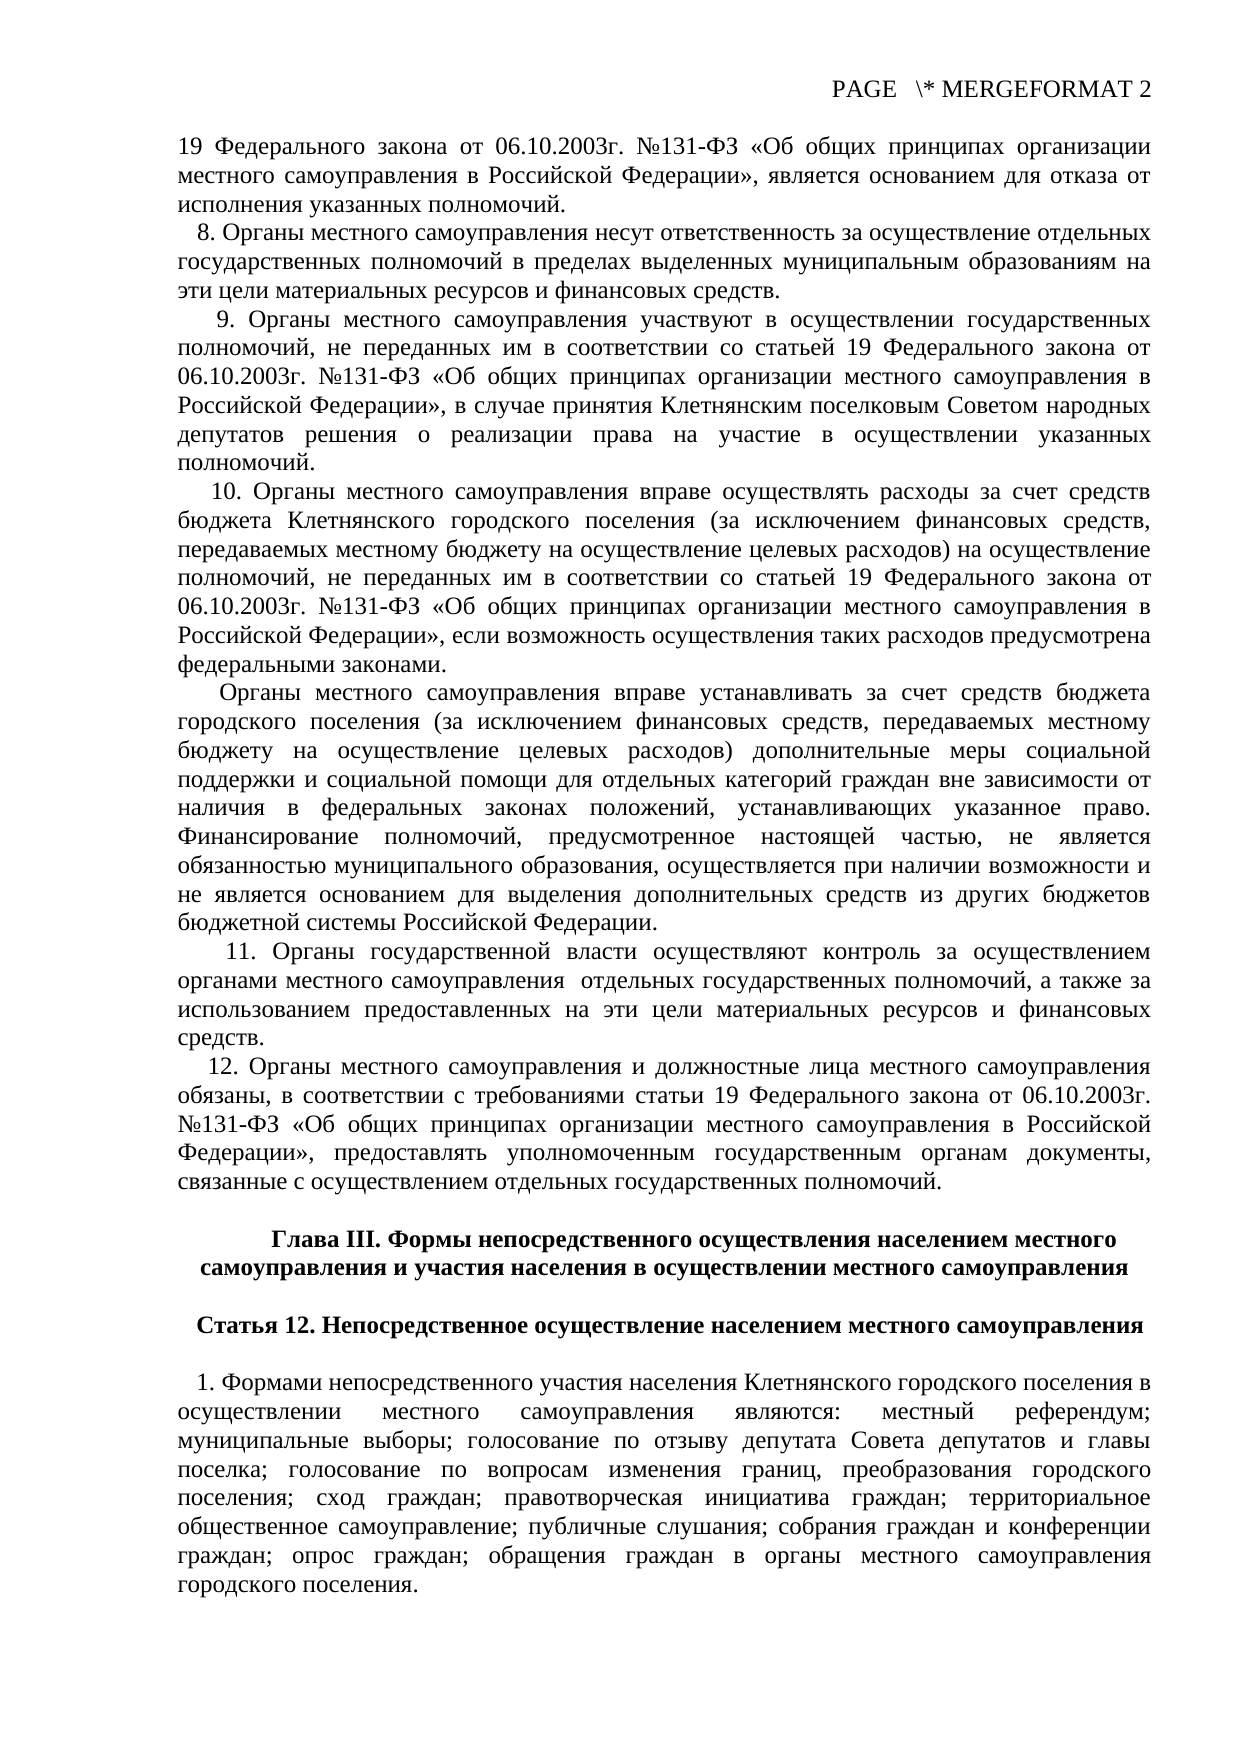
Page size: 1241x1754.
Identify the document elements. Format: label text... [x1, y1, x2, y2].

text Статья 12. Непосредственное осуществление населением местного самоуправления [177, 1310, 1152, 1339]
text 1. Формами непосредственного участия населения Клетнянского городского поселения в осуществлении местного самоуправления являются: местный референдум; муниципальные выборы; голосование по отзыву депутата Совета депутатов и главы поселка; голосование по вопросам изменения границ, преобразования городского поселения; сход граждан; правотворческая инициатива граждан; территориальное общественное самоуправление; публичные слушания; собрания граждан и конференции граждан; опрос граждан; обращения граждан в органы местного самоуправления городского поселения. [177, 1367, 1152, 1597]
text Глава III. Формы непосредственного осуществления населением местного самоуправления и участия населения в осуществлении местного самоуправления [177, 1224, 1152, 1281]
text 10. Органы местного самоуправления вправе осуществлять расходы за счет средств бюджета Клетнянского городского поселения (за исключением финансовых средств, передаваемых местному бюджету на осуществление целевых расходов) на осуществление полномочий, не переданных им в соответствии со статьей 19 Федерального закона от 06.10.2003г. №131-ФЗ «Об общих принципах организации местного самоуправления в Российской Федерации», если возможность осуществления таких расходов предусмотрена федеральными законами. [177, 476, 1152, 677]
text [177, 131, 1152, 217]
text 8. Органы местного самоуправления несут ответственность за осуществление отдельных государственных полномочий в пределах выделенных муниципальным образованиям на эти цели материальных ресурсов и финансовых средств. [177, 217, 1152, 304]
text 12. Органы местного самоуправления и должностные лица местного самоуправления обязаны, в соответствии с требованиями статьи 19 Федерального закона от 06.10.2003г. №131-ФЗ «Об общих принципах организации местного самоуправления в Российской Федерации», предоставлять уполномоченным государственным органам документы, связанные с осуществлением отдельных государственных полномочий. [177, 1051, 1152, 1195]
text Органы местного самоуправления вправе устанавливать за счет средств бюджета городского поселения (за исключением финансовых средств, передаваемых местному бюджету на осуществление целевых расходов) дополнительные меры социальной поддержки и социальной помощи для отдельных категорий граждан вне зависимости от наличия в федеральных законах положений, устанавливающих указанное право. Финансирование полномочий, предусмотренное настоящей частью, не является обязанностью муниципального образования, осуществляется при наличии возможности и не является основанием для выделения дополнительных средств из других бюджетов бюджетной системы Российской Федерации. [177, 677, 1152, 936]
text 11. Органы государственной власти осуществляют контроль за осуществлением органами местного самоуправления отдельных государственных полномочий, а также за использованием предоставленных на эти цели материальных ресурсов и финансовых средств. [177, 936, 1152, 1051]
text 9. Органы местного самоуправления участвуют в осуществлении государственных полномочий, не переданных им в соответствии со статьей 19 Федерального закона от 06.10.2003г. №131-ФЗ «Об общих принципах организации местного самоуправления в Российской Федерации», в случае принятия Клетнянским поселковым Советом народных депутатов решения о реализации права на участие в осуществлении указанных полномочий. [177, 304, 1152, 476]
